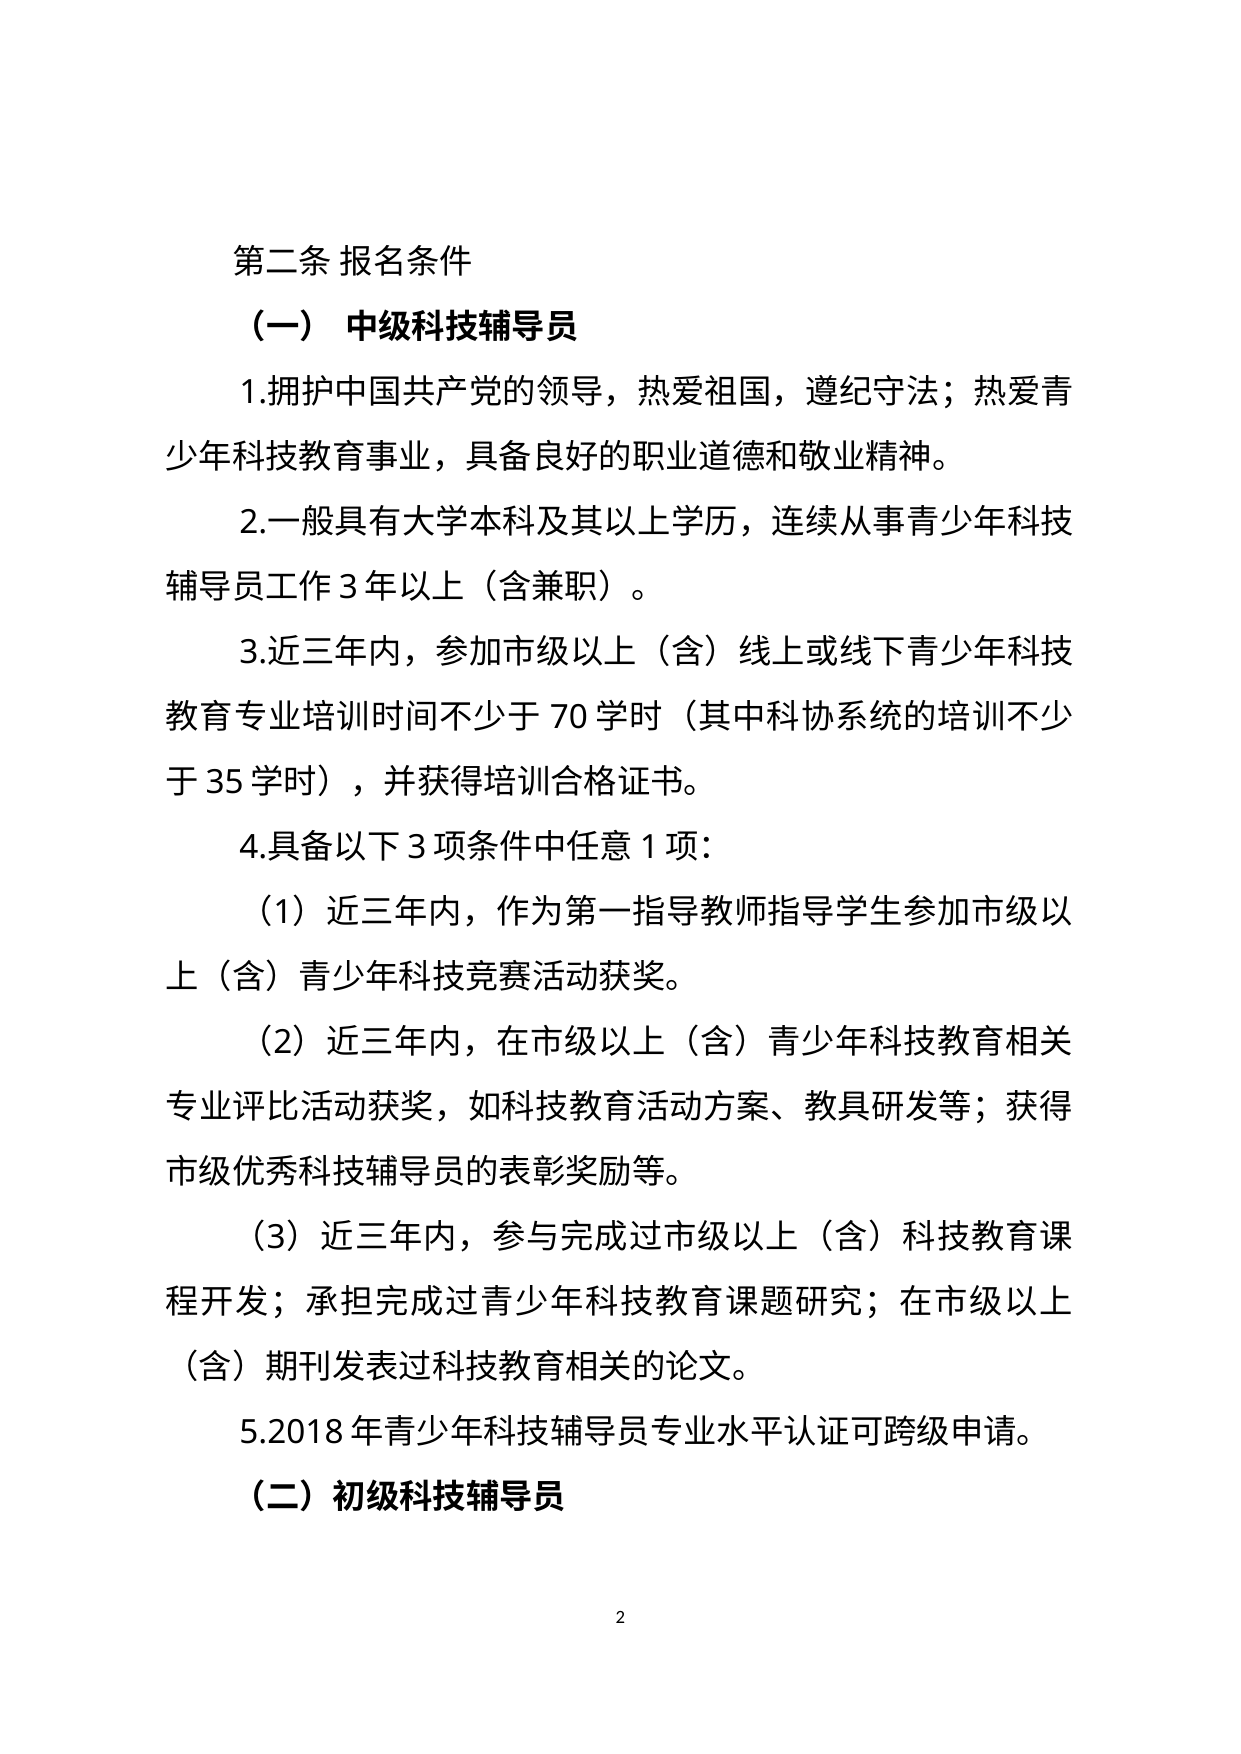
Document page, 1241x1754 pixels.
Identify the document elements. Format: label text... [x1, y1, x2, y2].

text 第二条 报名条件 [165, 227, 1075, 292]
text 1.拥护中国共产党的领导，热爱祖国，遵纪守法；热爱青少年科技教育事业，具备良好的职业道德和敬业精神。 [165, 357, 1075, 487]
text 2.一般具有大学本科及其以上学历，连续从事青少年科技辅导员工作3年以上（含兼职）。 [165, 487, 1075, 617]
text 3.近三年内，参加市级以上（含）线上或线下青少年科技教育专业培训时间不少于70学时（其中科协系统的培训不少于35学时），并获得培训合格证书。 [165, 617, 1075, 812]
text 5.2018年青少年科技辅导员专业水平认证可跨级申请。 [232, 1397, 1075, 1462]
text （二）初级科技辅导员 [165, 1462, 1075, 1527]
text 4.具备以下3项条件中任意1项： [165, 812, 1075, 877]
text （1）近三年内，作为第一指导教师指导学生参加市级以上（含）青少年科技竞赛活动获奖。 [165, 877, 1075, 1007]
text （3）近三年内，参与完成过市级以上（含）科技教育课程开发；承担完成过青少年科技教育课题研究；在市级以上（含）期刊发表过科技教育相关的论文。 [165, 1202, 1075, 1397]
text （2）近三年内，在市级以上（含）青少年科技教育相关专业评比活动获奖，如科技教育活动方案、教具研发等；获得市级优秀科技辅导员的表彰奖励等。 [165, 1007, 1075, 1202]
list 中级科技辅导员 [232, 292, 1075, 357]
